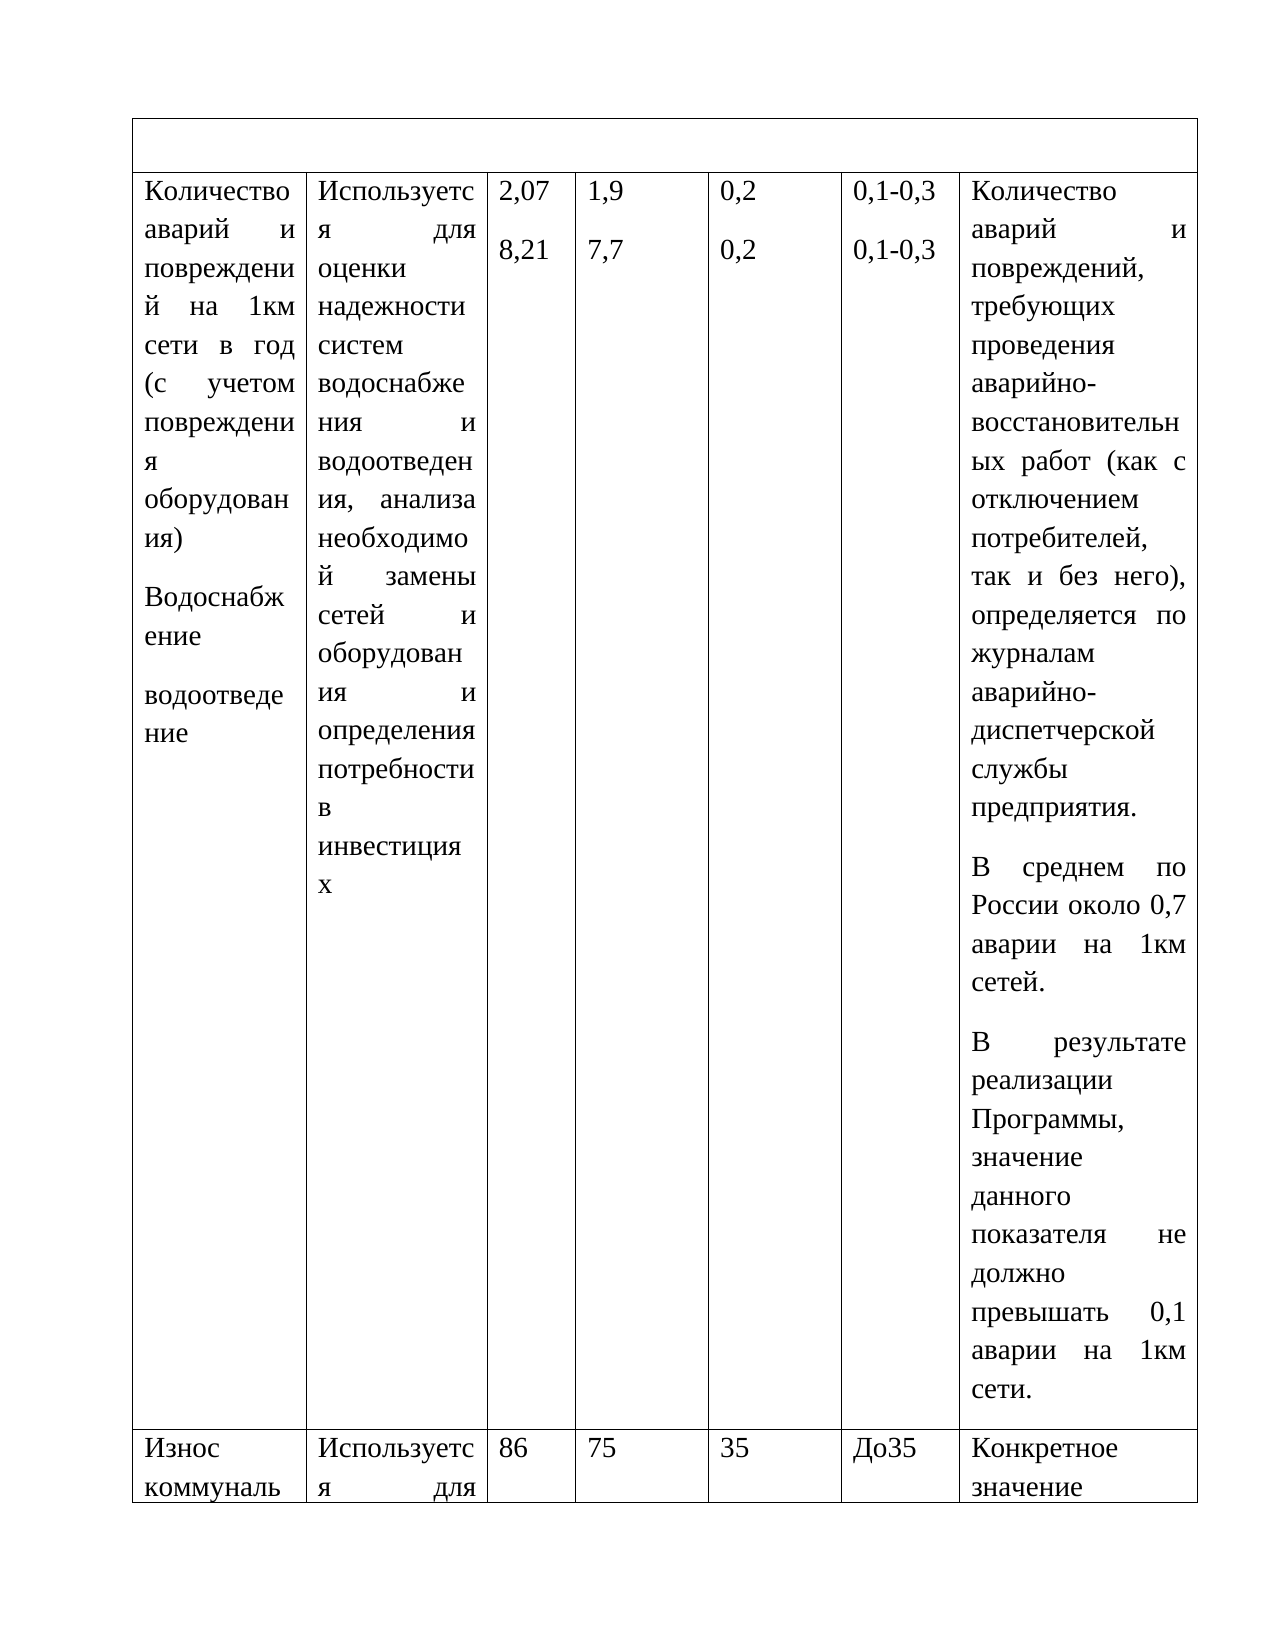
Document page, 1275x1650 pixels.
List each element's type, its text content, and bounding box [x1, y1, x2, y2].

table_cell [960, 1430, 1197, 1502]
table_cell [133, 1430, 306, 1502]
table_cell Количество аварий и повреждений, требующих проведения аварийно-восстановительных работ (как с отключением потребителей, так и без него), определяется по журналам аварийно-диспетчерской службы предприятия. В среднем по России около 0,7 аварии на 1км сетей. В результате реализации Программы, значение данного показателя не должно превышать 0,1 аварии на 1км сети. [960, 173, 1197, 1429]
table_cell 35 35 [709, 1430, 841, 1502]
table_cell До35 До35 [842, 1430, 959, 1502]
table_cell 86 52 [488, 1430, 575, 1502]
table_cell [133, 119, 1197, 172]
table_cell 0,2 0,2 [709, 173, 841, 1429]
table_cell 75 40 [576, 1430, 708, 1502]
table_cell 0,1-0,3 0,1-0,3 [842, 173, 959, 1429]
table_cell 1,9 7,7 [576, 173, 708, 1429]
table_cell Используется для оценки надежности систем водоснабжения и водоотведения, анализа необходимой замены сетей и оборудования и определения потребности в инвестициях [307, 173, 487, 1429]
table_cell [307, 1430, 487, 1502]
table_cell Количество аварий и повреждений на 1км сети в год (с учетом повреждения оборудования) Водоснабжение водоотведение [133, 173, 306, 1429]
table_cell 2,07 8,21 [488, 173, 575, 1429]
